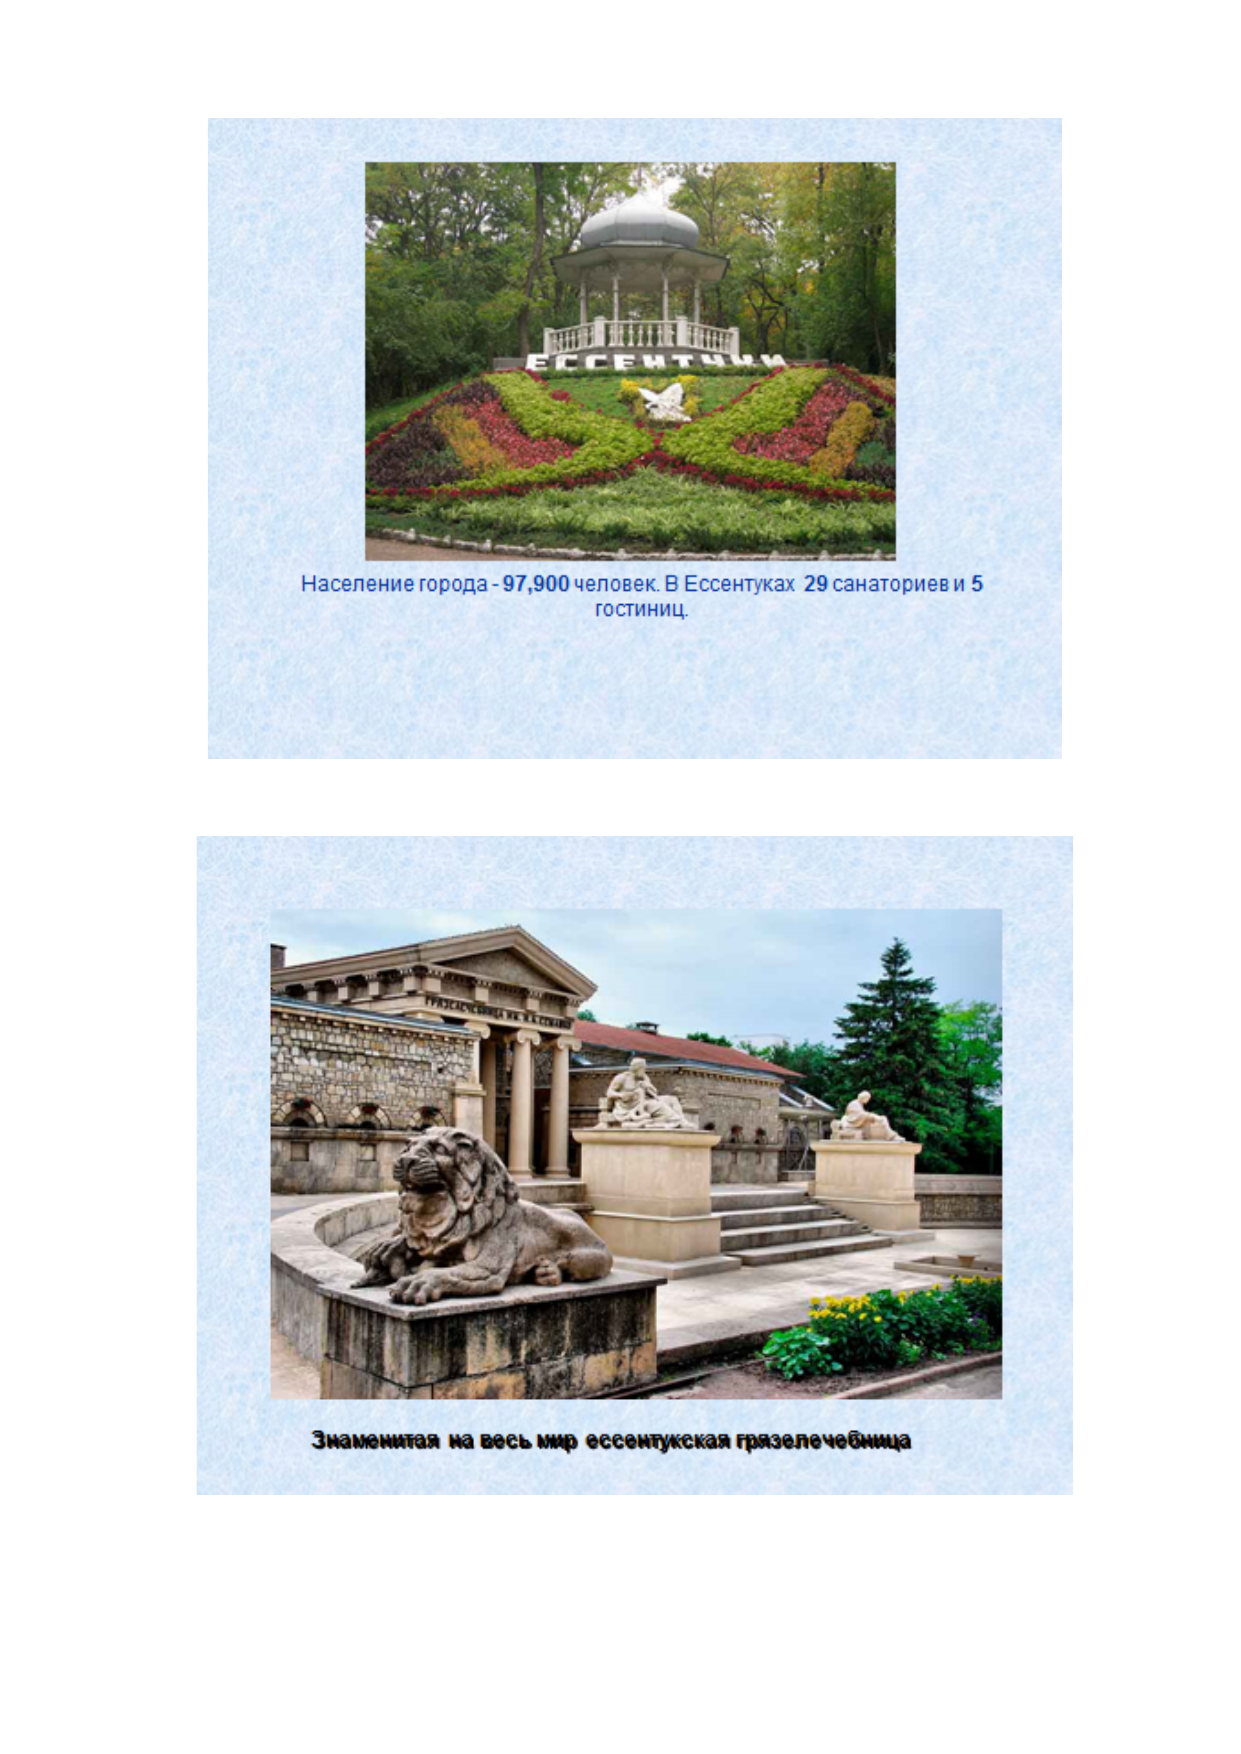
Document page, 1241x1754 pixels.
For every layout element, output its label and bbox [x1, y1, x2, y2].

picture [196, 836, 1074, 1495]
picture [207, 118, 1062, 759]
